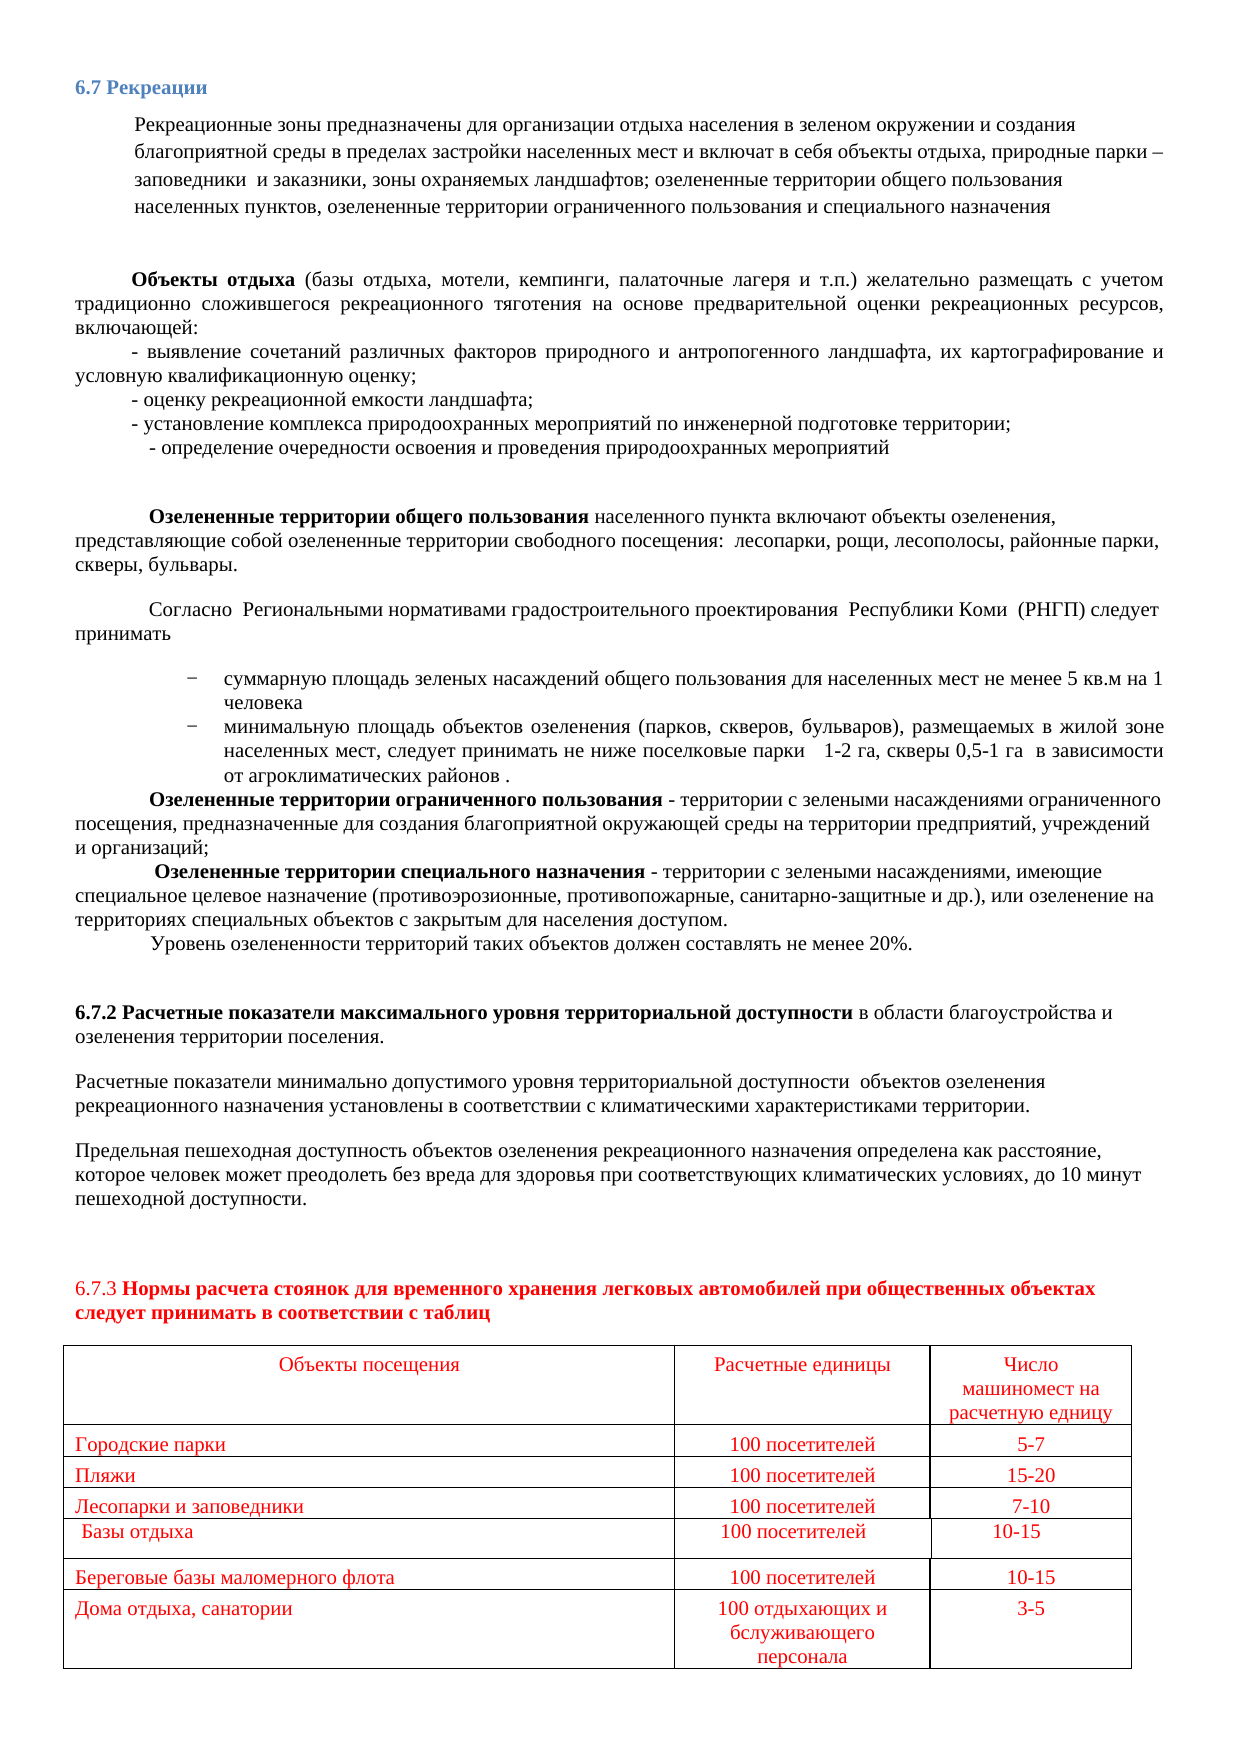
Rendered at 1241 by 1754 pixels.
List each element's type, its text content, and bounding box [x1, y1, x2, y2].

text Предельная пешеходная доступность объектов озеленения рекреационного назначения определена как расстояние, которое человек может преодолеть без вреда для здоровья при соответствующих климатических условиях, до 10 минут пешеходной доступности. [75, 1138, 1165, 1210]
text Объекты отдыха (базы отдыха, мотели, кемпинги, палаточные лагеря и т.п.) желательно размещать с учетом традиционно сложившегося рекреационного тяготения на основе предварительной оценки рекреационных ресурсов, включающей: [75, 267, 1165, 339]
subtitle 6.7 Рекреации [75, 75, 1165, 99]
table_cell 7-10 [931, 1488, 1131, 1518]
text Озелененные территории ограниченного пользования - территории с зелеными насаждениями ограниченного посещения, предназначенные для создания благоприятной окружающей среды на территории предприятий, учреждений и организаций; [75, 787, 1165, 859]
text Озелененные территории специального назначения - территории с зелеными насаждениями, имеющие специальное целевое назначение (противоэрозионные, противопожарные, санитарно-защитные и др.), или озеленение на территориях специальных объектов с закрытым для населения доступом. [75, 859, 1165, 931]
text Расчетные показатели минимально допустимого уровня территориальной доступности объектов озеленения рекреационного назначения установлены в соответствии с климатическими характеристиками территории. [75, 1069, 1165, 1117]
table_header Объекты посещения [64, 1346, 674, 1424]
table_cell 10-15 [931, 1559, 1131, 1589]
table_cell Пляжи [64, 1457, 674, 1487]
table_cell 5-7 [931, 1425, 1131, 1456]
text Согласно Региональными нормативами градостроительного проектирования Республики Коми (РНГП) следует принимать [75, 597, 1165, 645]
table_cell 15-20 [931, 1457, 1131, 1487]
text Озелененные территории общего пользования населенного пункта включают объекты озеленения, представляющие собой озелененные территории свободного посещения: лесопарки, рощи, лесополосы, районные парки, скверы, бульвары. [75, 504, 1165, 576]
list суммарную площадь зеленых насаждений общего пользования для населенных мест не менее 5 кв.м на 1 человека [186, 666, 1165, 714]
table_cell 100 посетителей [675, 1425, 929, 1456]
table_cell 100 посетителей [675, 1559, 929, 1589]
table_cell 100 отдыхающих и бслуживающего персонала [675, 1590, 929, 1668]
list минимальную площадь объектов озеленения (парков, скверов, бульваров), размещаемых в жилой зоне населенных мест, следует принимать не ниже поселковые парки 1-2 га, скверы 0,5-1 га в зависимости от агроклиматических районов . [186, 714, 1165, 787]
table_cell Базы отдыха [64, 1519, 674, 1557]
text Уровень озелененности территорий таких объектов должен составлять не менее 20%. [75, 931, 1165, 955]
table_cell Дома отдыха, санатории [64, 1590, 674, 1668]
table_header Расчетные единицы [675, 1346, 929, 1424]
text Рекреационные зоны предназначены для организации отдыха населения в зеленом окружении и создания благоприятной среды в пределах застройки населенных мест и включат в себя объекты отдыха, природные парки – заповедники и заказники, зоны охраняемых ландшафтов; озелененные территории общего пользования населенных пунктов, озелененные территории ограниченного пользования и специального назначения [134, 112, 1165, 218]
text - выявление сочетаний различных факторов природного и антропогенного ландшафта, их картографирование и условную квалификационную оценку; [75, 339, 1165, 387]
table_cell 100 посетителей [675, 1519, 931, 1557]
text 6.7.3 Нормы расчета стоянок для временного хранения легковых автомобилей при общественных объектах следует принимать в соответствии с таблиц [75, 1276, 1165, 1324]
table_header Число машиномест на расчетную едницу [931, 1346, 1131, 1424]
table_cell 3-5 [931, 1590, 1131, 1668]
table_cell 100 посетителей [675, 1488, 929, 1518]
text - оценку рекреационной емкости ландшафта; [75, 387, 1165, 411]
table_cell Береговые базы маломерного флота [64, 1559, 674, 1589]
text 6.7.2 Расчетные показатели максимального уровня территориальной доступности в области благоустройства и озеленения территории поселения. [75, 1000, 1165, 1048]
table_cell 10-15 [932, 1519, 1131, 1557]
table_cell 100 посетителей [675, 1457, 929, 1487]
table_cell Городские парки [64, 1425, 674, 1456]
text - установление комплекса природоохранных мероприятий по инженерной подготовке территории; [75, 411, 1165, 435]
text - определение очередности освоения и проведения природоохранных мероприятий [75, 435, 1165, 459]
table_cell Лесопарки и заповедники [64, 1488, 674, 1518]
